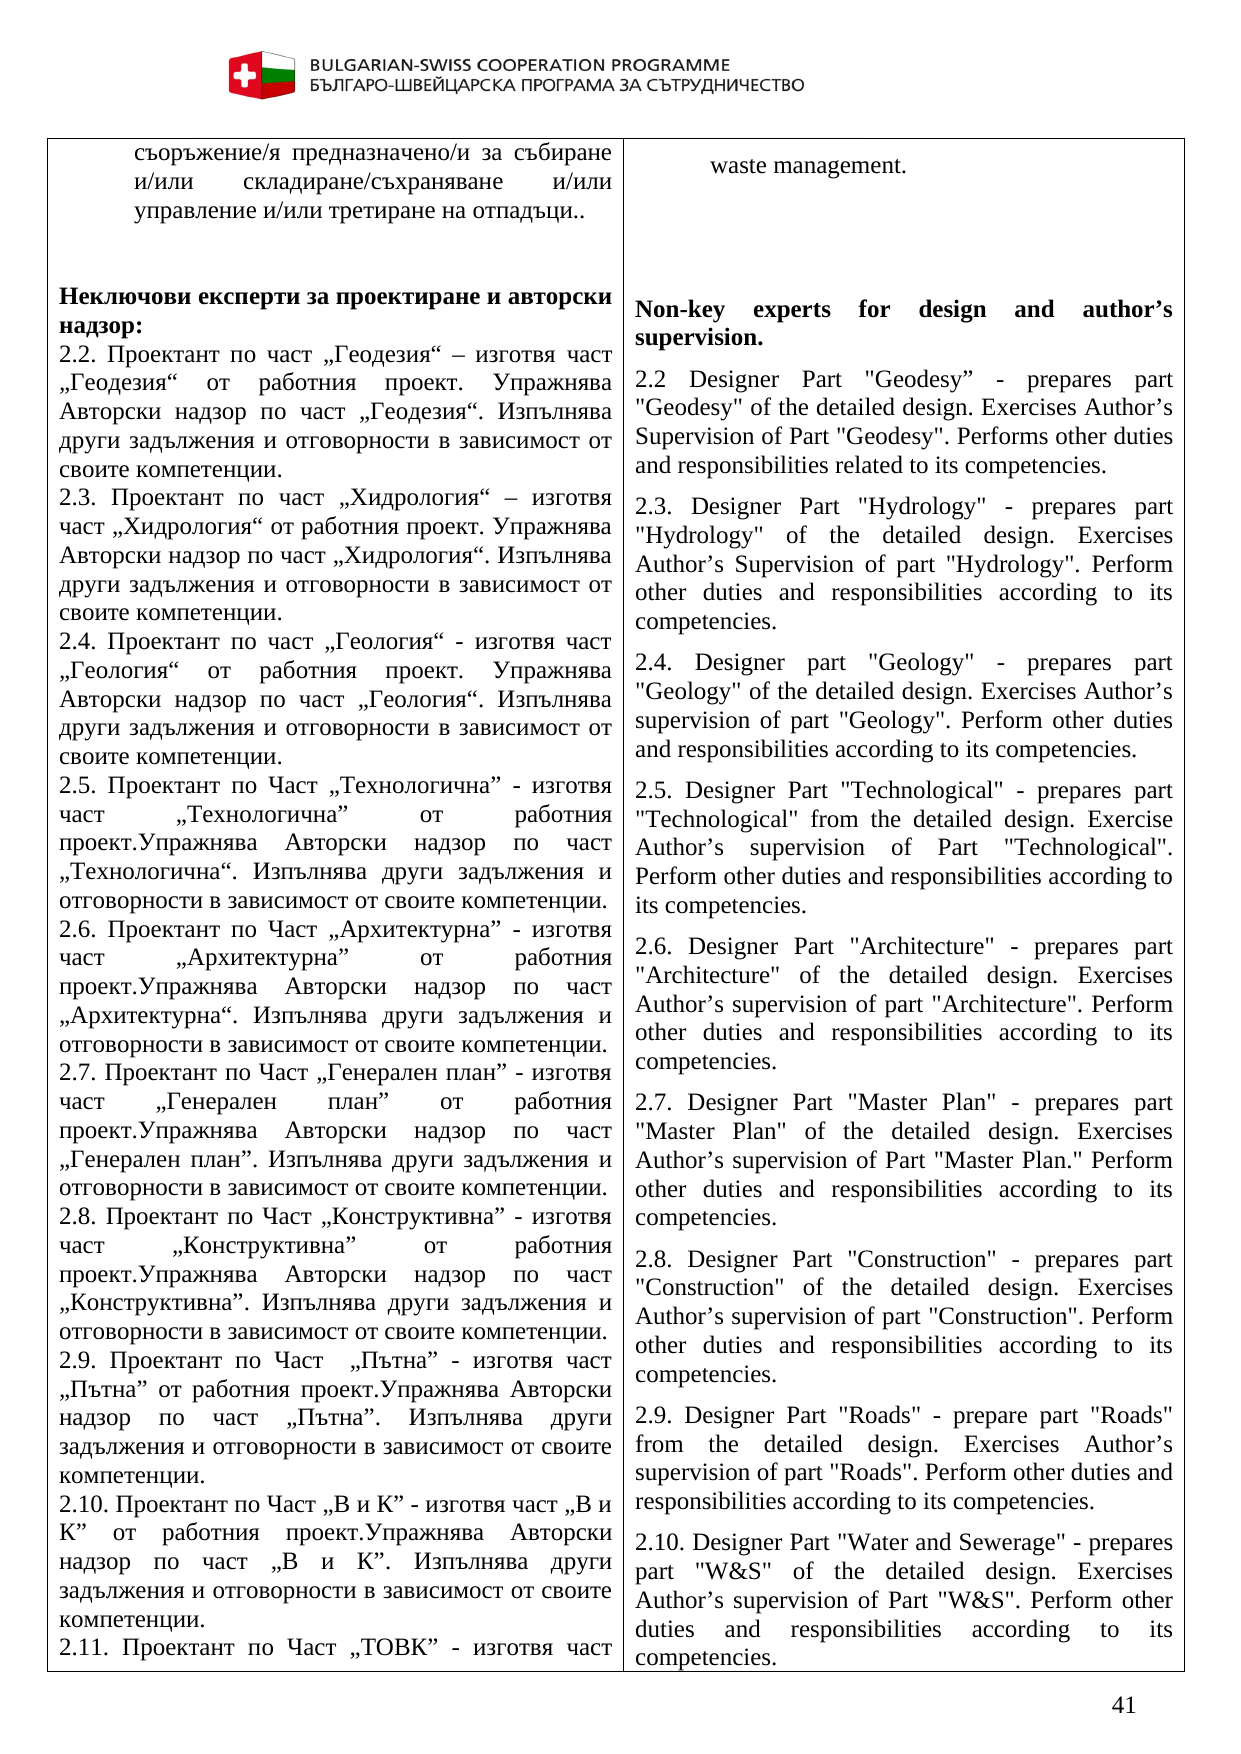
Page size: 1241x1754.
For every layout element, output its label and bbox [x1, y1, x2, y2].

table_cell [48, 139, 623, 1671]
picture [192, 12, 865, 138]
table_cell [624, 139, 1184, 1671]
